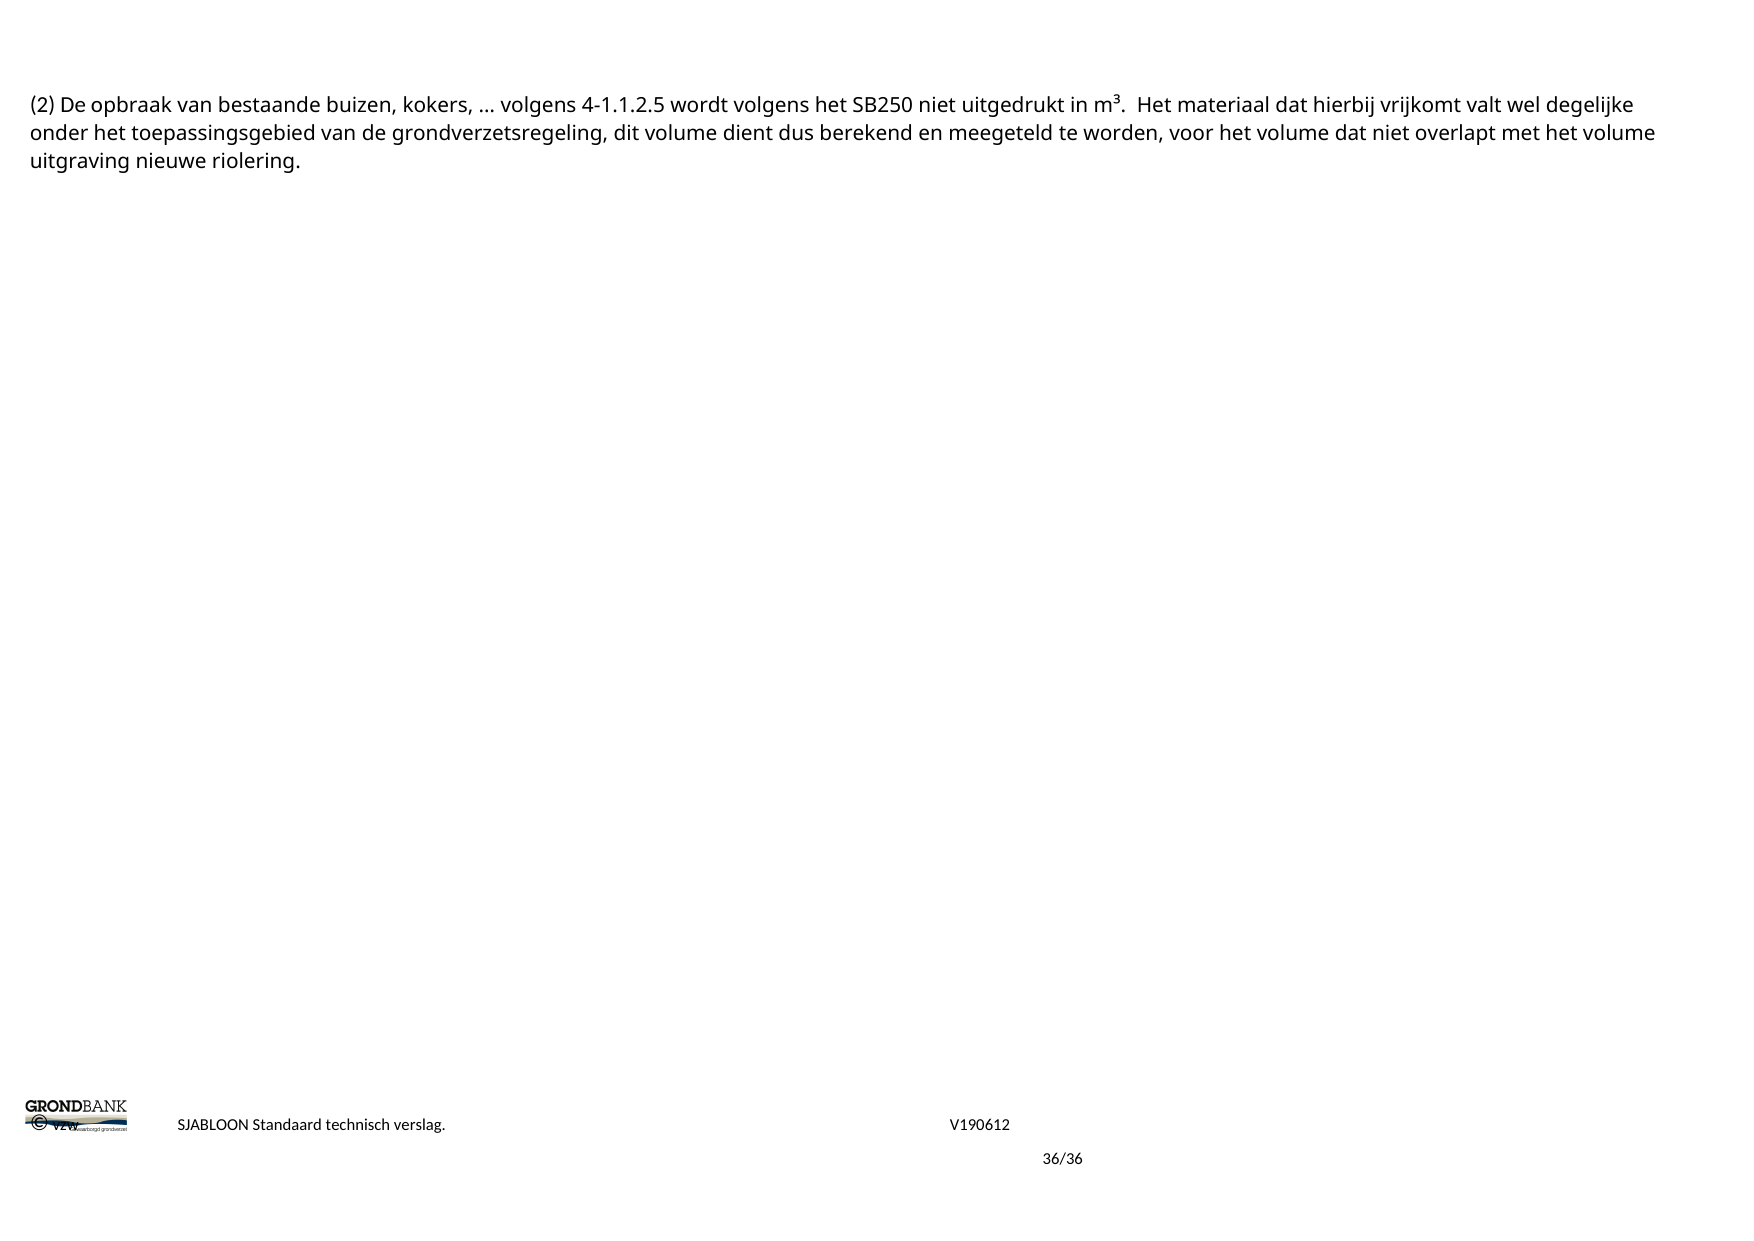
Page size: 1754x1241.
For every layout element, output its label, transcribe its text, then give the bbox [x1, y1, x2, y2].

picture [25, 1100, 127, 1132]
text (2) De opbraak van bestaande buizen, kokers, … volgens 4-1.1.2.5 wordt volgens het SB250 niet uitgedrukt in m³. Het materiaal dat hierbij vrijkomt valt wel degelijke onder het toepassingsgebied van de grondverzetsregeling, dit volume dient dus berekend en meegeteld te worden, voor het volume dat niet overlapt met het volume uitgraving nieuwe riolering. [29, 90, 1695, 175]
